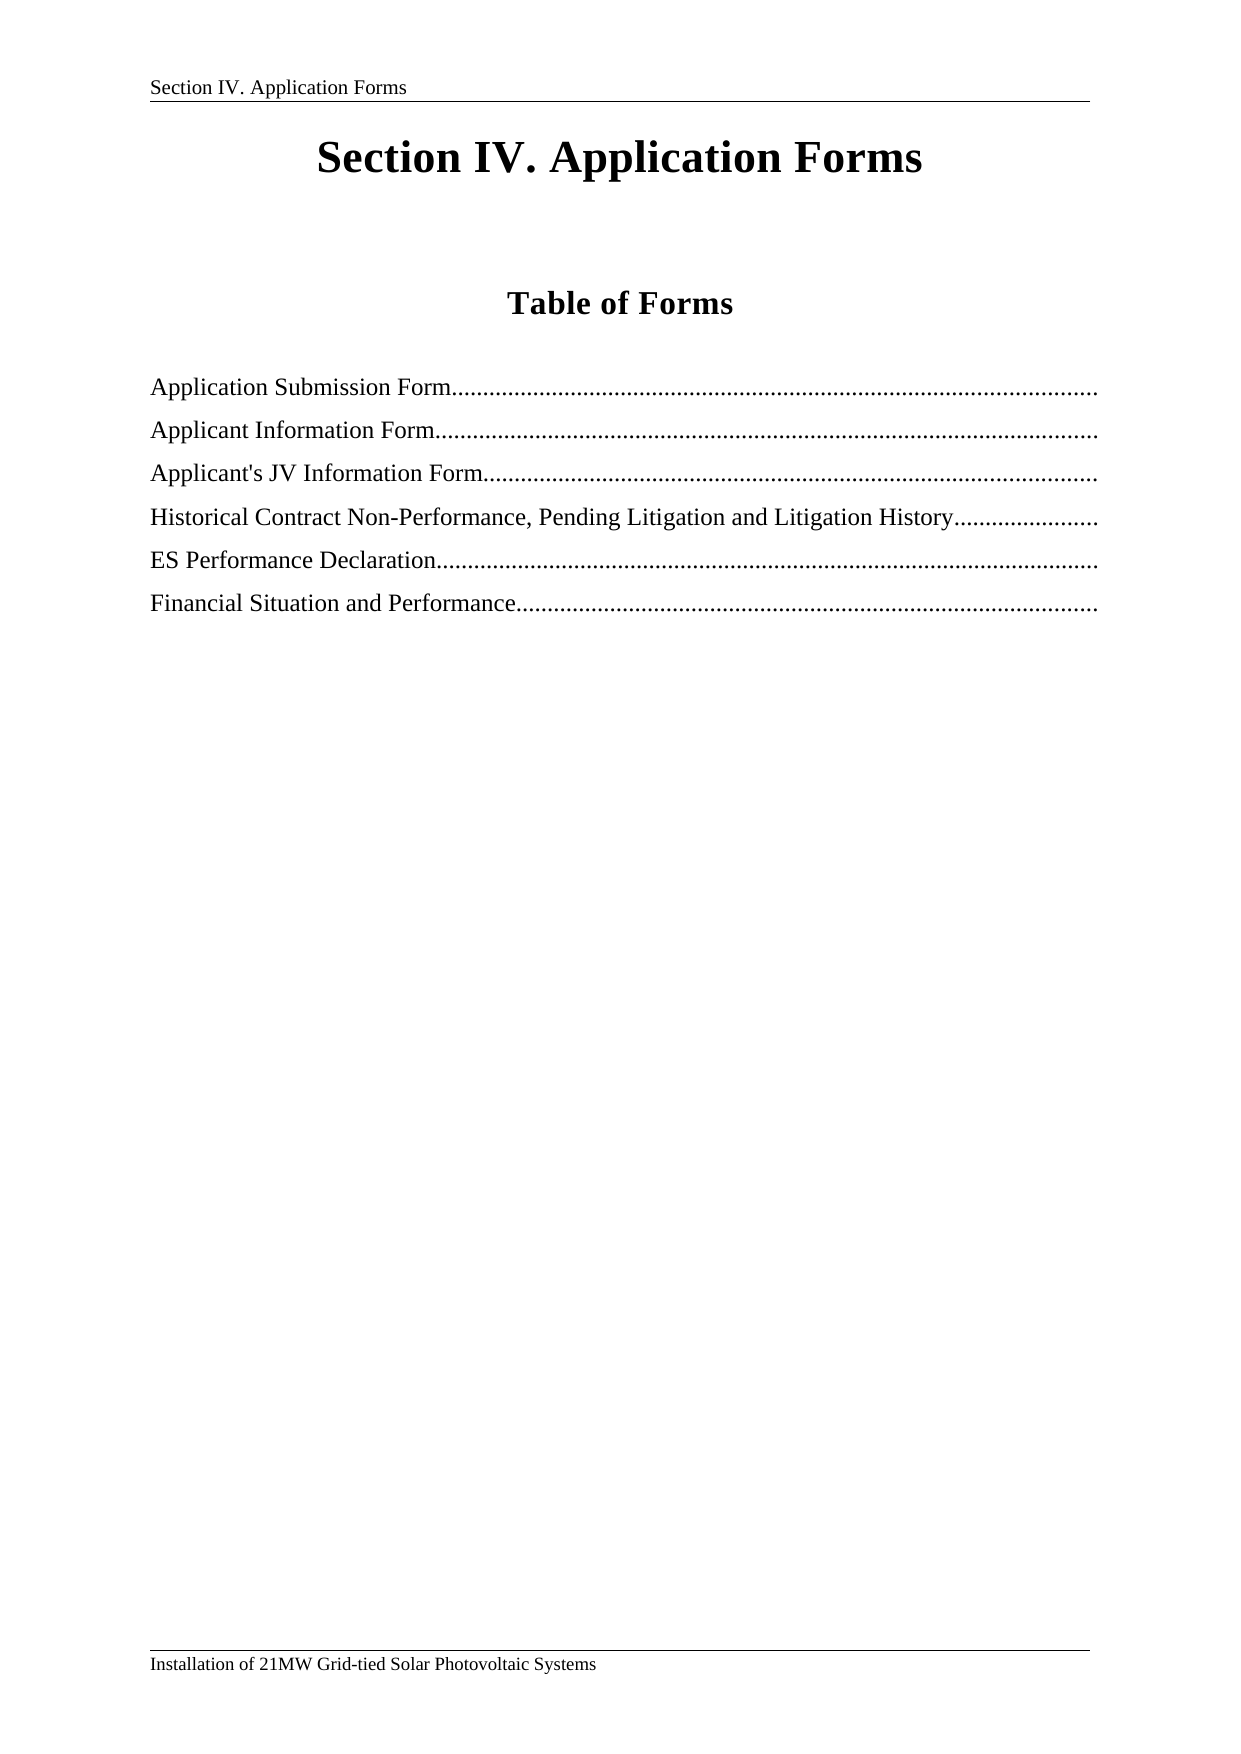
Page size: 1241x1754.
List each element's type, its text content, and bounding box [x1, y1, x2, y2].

text Applicant Information Form 30 [150, 415, 1090, 444]
text Application Submission Form 28 [150, 372, 1090, 401]
text Section IV. Application Forms [150, 129, 1090, 182]
text Applicant's JV Information Form 31 [150, 458, 1090, 487]
text Financial Situation and Performance 36 [150, 588, 1090, 617]
text Historical Contract Non-Performance, Pending Litigation and Litigation History 32 [150, 502, 1090, 530]
text ES Performance Declaration 34 [150, 545, 1090, 573]
text Table of Forms [150, 283, 1090, 321]
